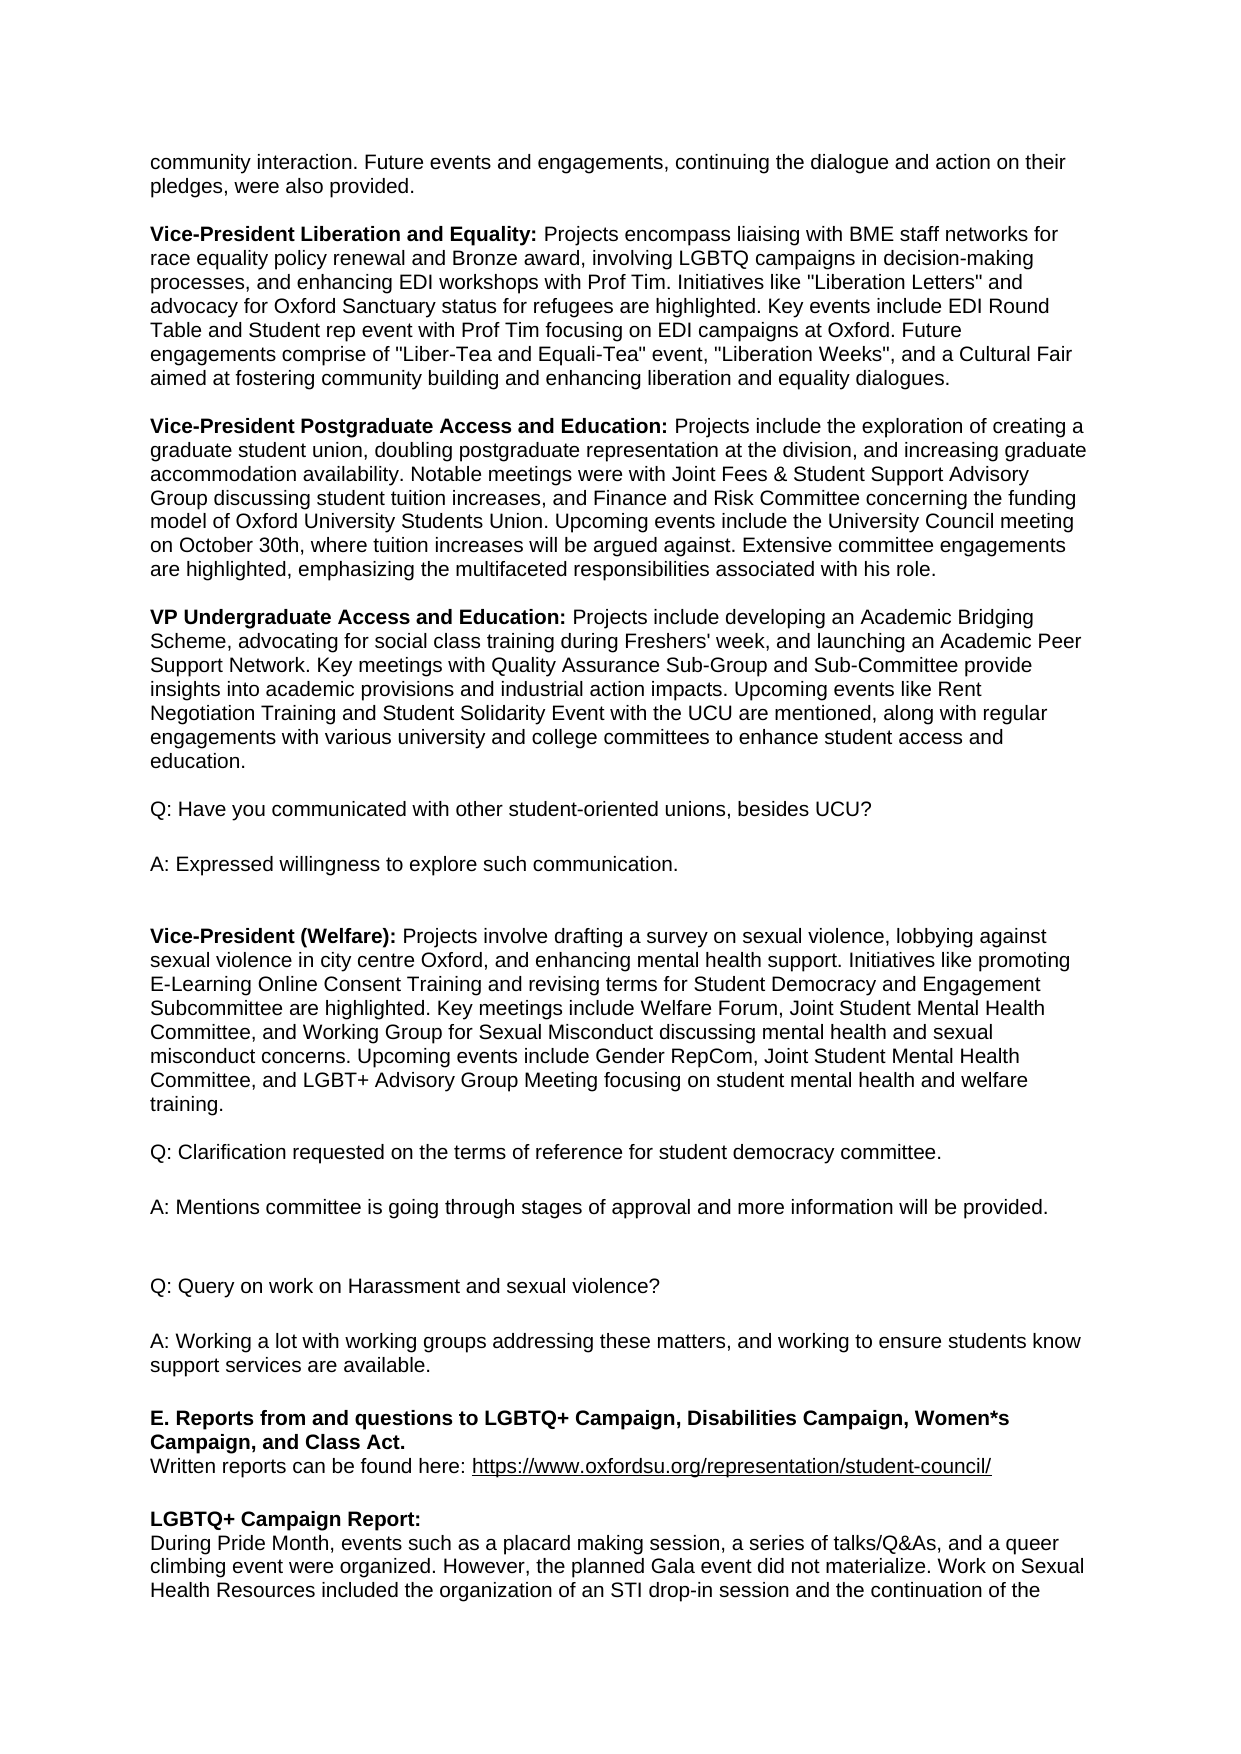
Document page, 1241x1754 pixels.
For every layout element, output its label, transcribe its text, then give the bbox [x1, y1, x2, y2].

text LGBTQ+ Campaign Report: [150, 1506, 1090, 1530]
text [150, 1530, 1090, 1602]
text A: Mentions committee is going through stages of approval and more information will be provided. [150, 1195, 1090, 1219]
text Vice-President Liberation and Equality: Projects encompass liaising with BME staff networks for race equality policy renewal and Bronze award, involving LGBTQ campaigns in decision-making processes, and enhancing EDI workshops with Prof Tim. Initiatives like "Liberation Letters" and advocacy for Oxford Sanctuary status for refugees are highlighted. Key events include EDI Round Table and Student rep event with Prof Tim focusing on EDI campaigns at Oxford. Future engagements comprise of "Liber-Tea and Equali-Tea" event, "Liberation Weeks", and a Cultural Fair aimed at fostering community building and enhancing liberation and equality dialogues. [150, 222, 1090, 389]
text Q: Clarification requested on the terms of reference for student democracy committee. [150, 1139, 1090, 1163]
text Vice-President (Welfare): Projects involve drafting a survey on sexual violence, lobbying against sexual violence in city centre Oxford, and enhancing mental health support. Initiatives like promoting E-Learning Online Consent Training and revising terms for Student Democracy and Engagement Subcommittee are highlighted. Key meetings include Welfare Forum, Joint Student Mental Health Committee, and Working Group for Sexual Misconduct discussing mental health and sexual misconduct concerns. Upcoming events include Gender RepCom, Joint Student Mental Health Committee, and LGBT+ Advisory Group Meeting focusing on student mental health and welfare training. [150, 924, 1090, 1116]
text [150, 150, 1090, 198]
text Q: Have you communicated with other student-oriented unions, besides UCU? [150, 797, 1090, 821]
text Written reports can be found here: https://www.oxfordsu.org/representation/student-council/ [150, 1454, 1090, 1506]
text Vice-President Postgraduate Access and Education: Projects include the exploration of creating a graduate student union, doubling postgraduate representation at the division, and increasing graduate accommodation availability. Notable meetings were with Joint Fees & Student Support Advisory Group discussing student tuition increases, and Finance and Risk Committee concerning the funding model of Oxford University Students Union. Upcoming events include the University Council meeting on October 30th, where tuition increases will be argued against. Extensive committee engagements are highlighted, emphasizing the multifaceted responsibilities associated with his role. [150, 413, 1090, 581]
text E. Reports from and questions to LGBTQ+ Campaign, Disabilities Campaign, Women*s Campaign, and Class Act. [150, 1406, 1090, 1454]
text VP Undergraduate Access and Education: Projects include developing an Academic Bridging Scheme, advocating for social class training during Freshers' week, and launching an Academic Peer Support Network. Key meetings with Quality Assurance Sub-Group and Sub-Committee provide insights into academic provisions and industrial action impacts. Upcoming events like Rent Negotiation Training and Student Solidarity Event with the UCU are mentioned, along with regular engagements with various university and college committees to enhance student access and education. [150, 605, 1090, 773]
text A: Working a lot with working groups addressing these matters, and working to ensure students know support services are available. [150, 1329, 1090, 1377]
text Q: Query on work on Harassment and sexual violence? [150, 1274, 1090, 1298]
text A: Expressed willingness to explore such communication. [150, 852, 1090, 876]
